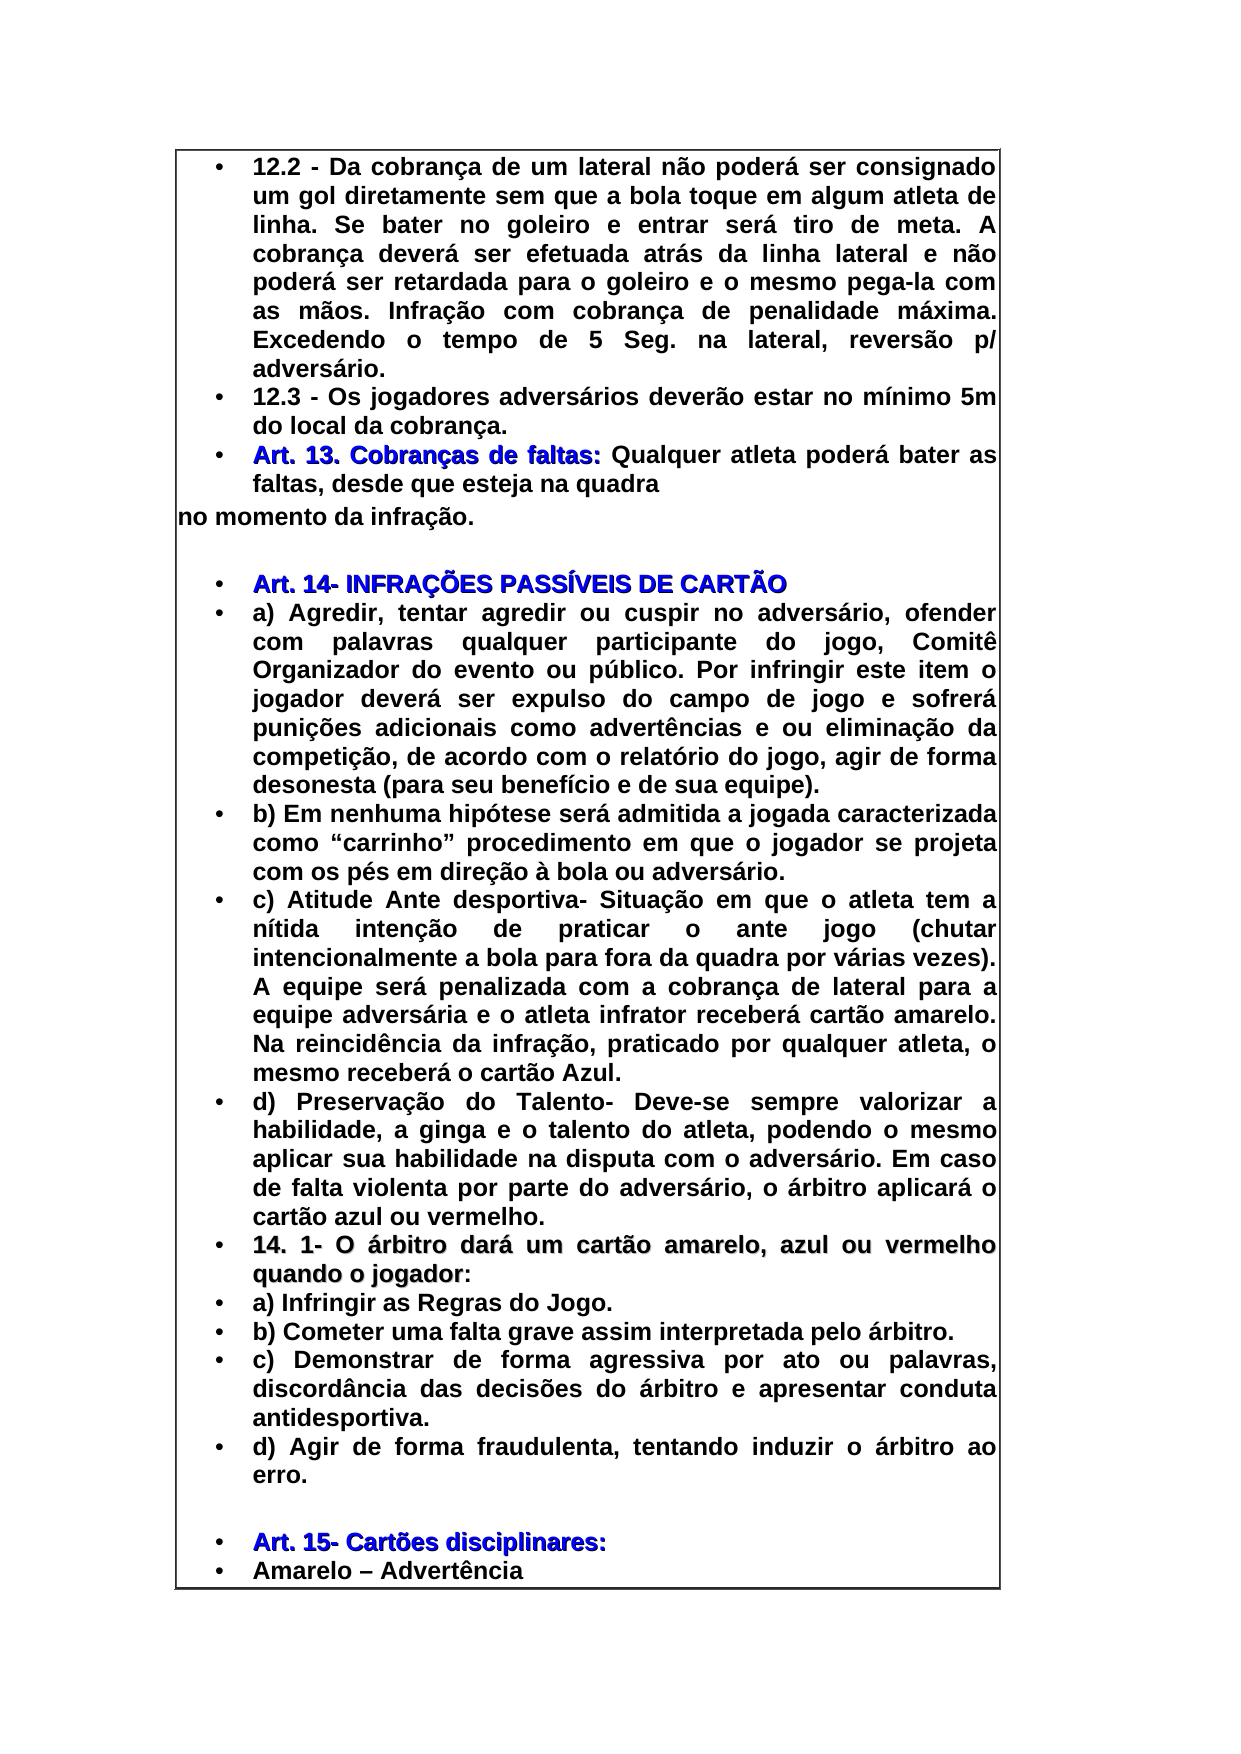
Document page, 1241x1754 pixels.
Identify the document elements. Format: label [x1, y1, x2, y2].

table_header [177, 151, 998, 1586]
